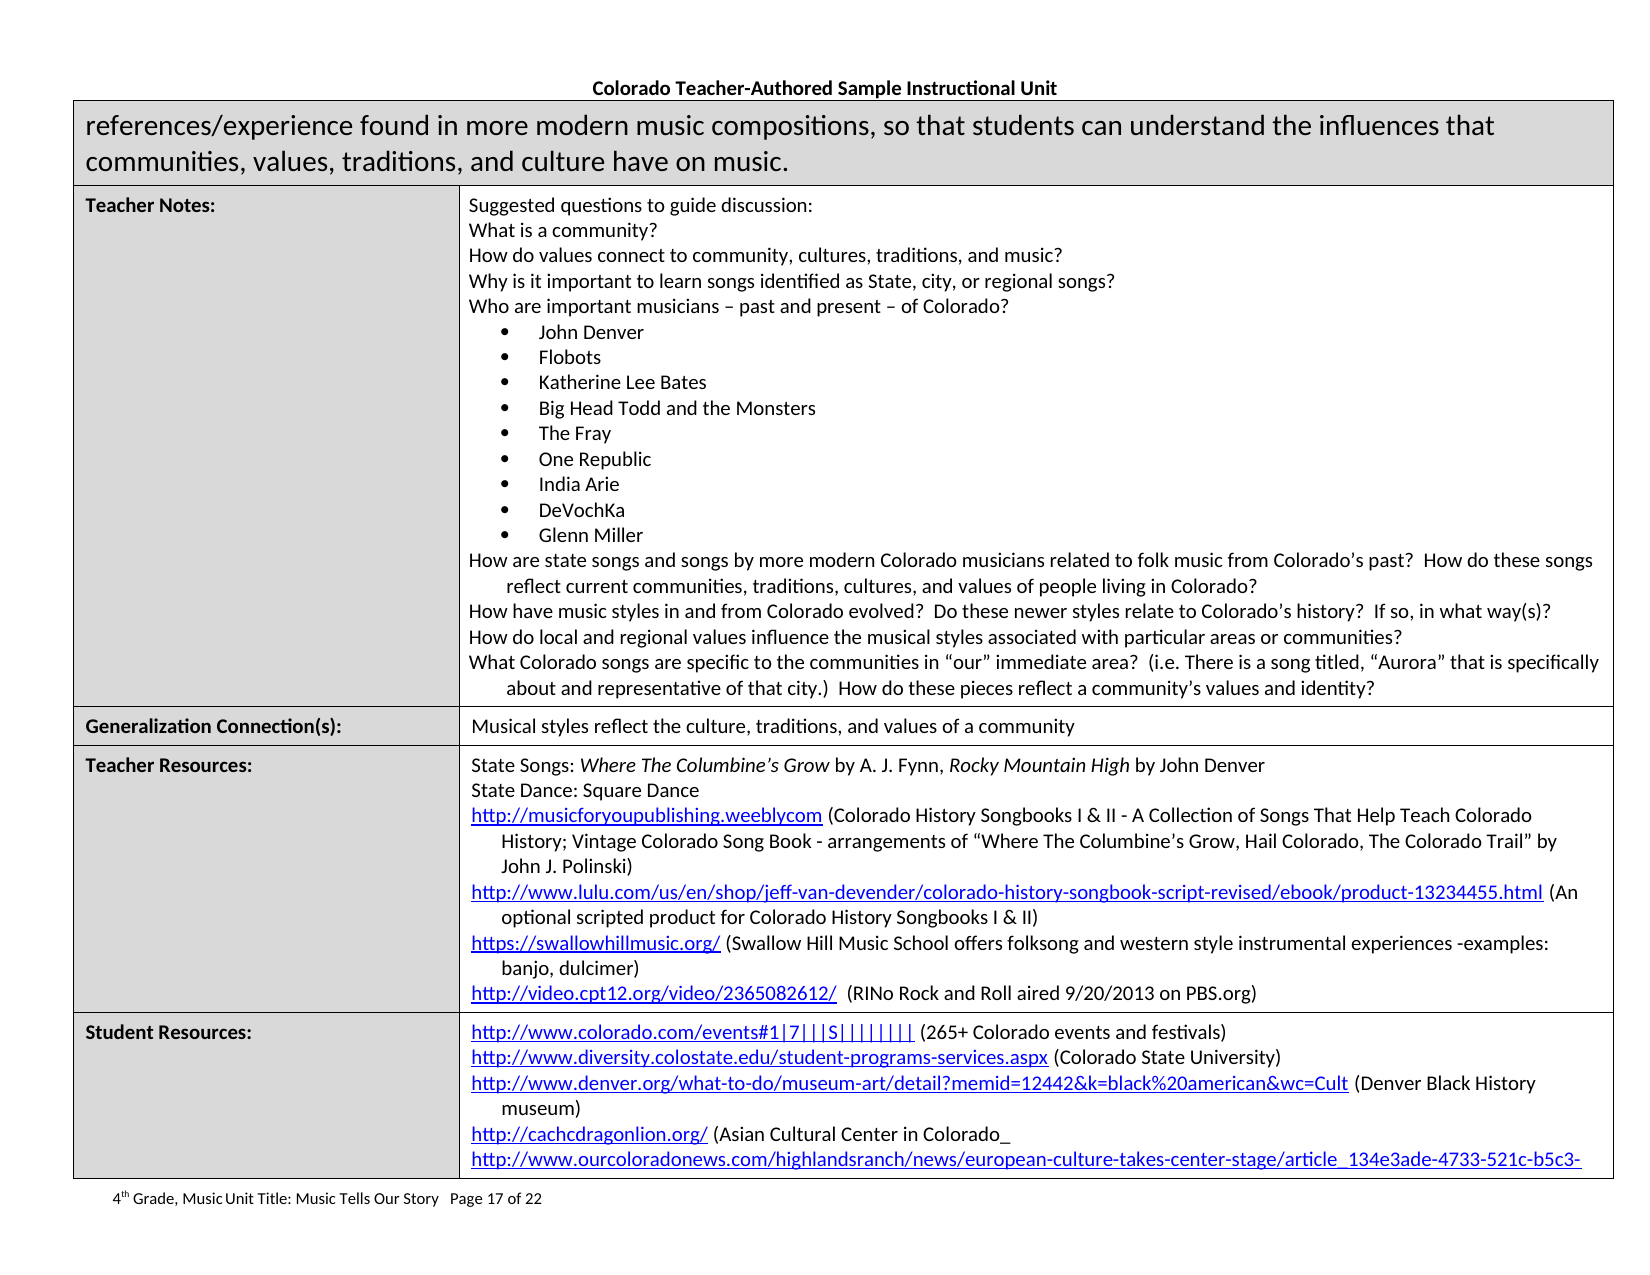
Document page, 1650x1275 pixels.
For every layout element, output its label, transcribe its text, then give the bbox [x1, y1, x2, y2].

table_cell Suggested questions to guide discussion: What is a community? How do values connect to community, cultures, traditions, and music? Why is it important to learn songs identified as State, city, or regional songs? Who are important musicians – past and present – of Colorado? John Denver Flobots Katherine Lee Bates Big Head Todd and the Monsters The Fray One Republic India Arie DeVochKa Glenn Miller How are state songs and songs by more modern Colorado musicians related to folk music from Colorado’s past? How do these songs reflect current communities, traditions, cultures, and values of people living in Colorado? How have music styles in and from Colorado evolved? Do these newer styles relate to Colorado’s history? If so, in what way(s)? How do local and regional values influence the musical styles associated with particular areas or communities? What Colorado songs are specific to the communities in “our” immediate area? (i.e. There is a song titled, “Aurora” that is specifically about and representative of that city.) How do these pieces reflect a community’s values and identity? [460, 186, 1613, 706]
table_cell Generalization Connection(s): [74, 707, 459, 745]
table_cell Teacher Resources: [74, 746, 459, 1012]
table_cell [74, 101, 1613, 185]
table_cell Musical styles reflect the culture, traditions, and values of a community [460, 707, 1613, 745]
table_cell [460, 1013, 1613, 1178]
table_cell Teacher Notes: [74, 186, 459, 706]
table_cell Student Resources: [74, 1013, 459, 1178]
table_cell State Songs: Where The Columbine’s Grow by A. J. Fynn, Rocky Mountain High by John Denver State Dance: Square Dance http://musicforyoupublishing.weeblycom (Colorado History Songbooks I & II - A Collection of Songs That Help Teach Colorado History; Vintage Colorado Song Book - arrangements of “Where The Columbine’s Grow, Hail Colorado, The Colorado Trail” by John J. Polinski) http://www.lulu.com/us/en/shop/jeff-van-devender/colorado-history-songbook-script-revised/ebook/product-13234455.html (An optional scripted product for Colorado History Songbooks I & II) https://swallowhillmusic.org/ (Swallow Hill Music School offers folksong and western style instrumental experiences -examples: banjo, dulcimer) http://video.cpt12.org/video/2365082612/ (RINo Rock and Roll aired 9/20/2013 on PBS.org) [460, 746, 1613, 1012]
